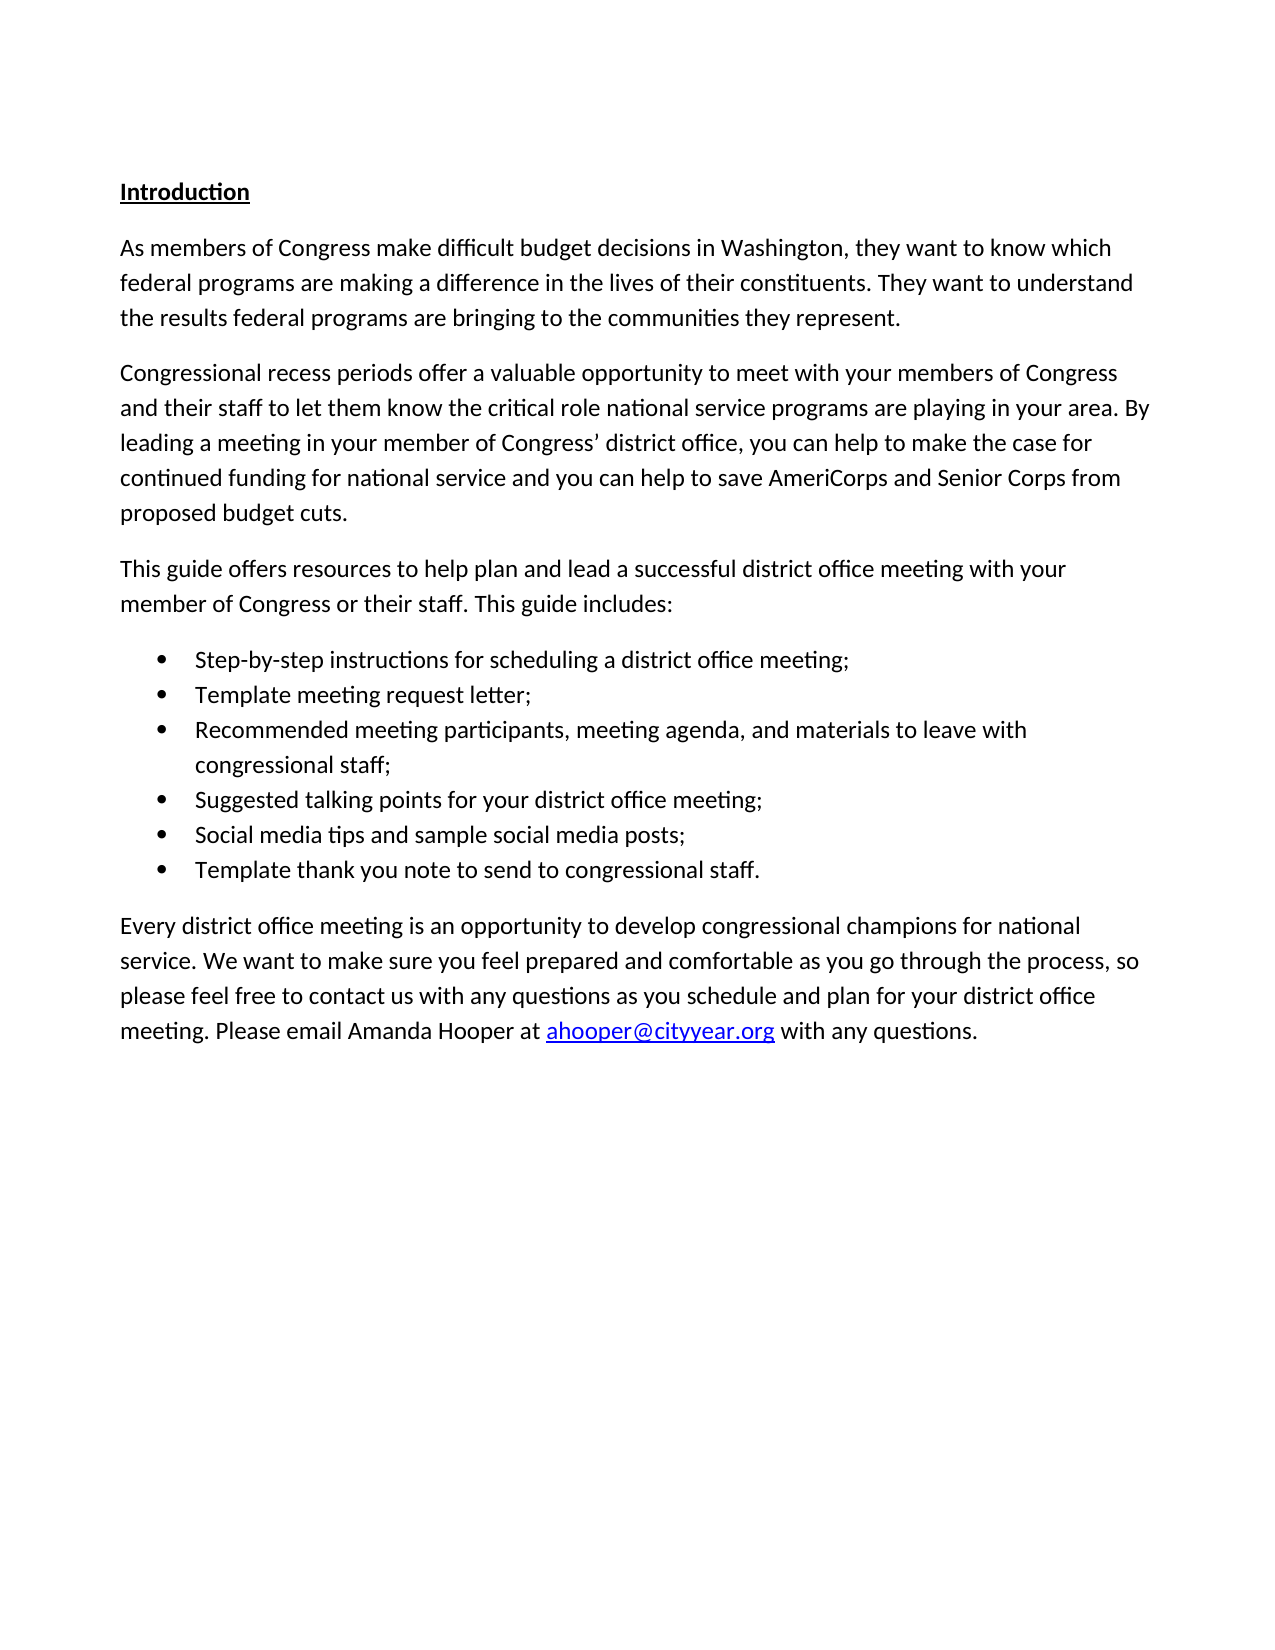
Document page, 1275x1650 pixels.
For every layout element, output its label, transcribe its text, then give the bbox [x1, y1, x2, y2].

list Template thank you note to send to congressional staff. [157, 854, 1155, 885]
text As members of Congress make difficult budget decisions in Washington, they want to know which federal programs are making a difference in the lives of their constituents. They want to understand the results federal programs are bringing to the communities they represent. [120, 232, 1155, 332]
list Recommended meeting participants, meeting agenda, and materials to leave with congressional staff; [157, 714, 1155, 780]
text This guide offers resources to help plan and lead a successful district office meeting with your member of Congress or their staff. This guide includes: [120, 553, 1155, 619]
list Template meeting request letter; [157, 679, 1155, 710]
text Every district office meeting is an opportunity to develop congressional champions for national service. We want to make sure you feel prepared and comfortable as you go through the process, so please feel free to contact us with any questions as you schedule and plan for your district office meeting. Please email Amanda Hooper at ahooper@cityyear.org with any questions. [120, 910, 1155, 1046]
list Suggested talking points for your district office meeting; [157, 784, 1155, 815]
text Congressional recess periods offer a valuable opportunity to meet with your members of Congress and their staff to let them know the critical role national service programs are playing in your area. By leading a meeting in your member of Congress’ district office, you can help to make the case for continued funding for national service and you can help to save AmeriCorps and Senior Corps from proposed budget cuts. [120, 357, 1155, 528]
list Social media tips and sample social media posts; [157, 819, 1155, 850]
text Introduction [120, 176, 1155, 206]
list Step-by-step instructions for scheduling a district office meeting; [157, 644, 1155, 675]
